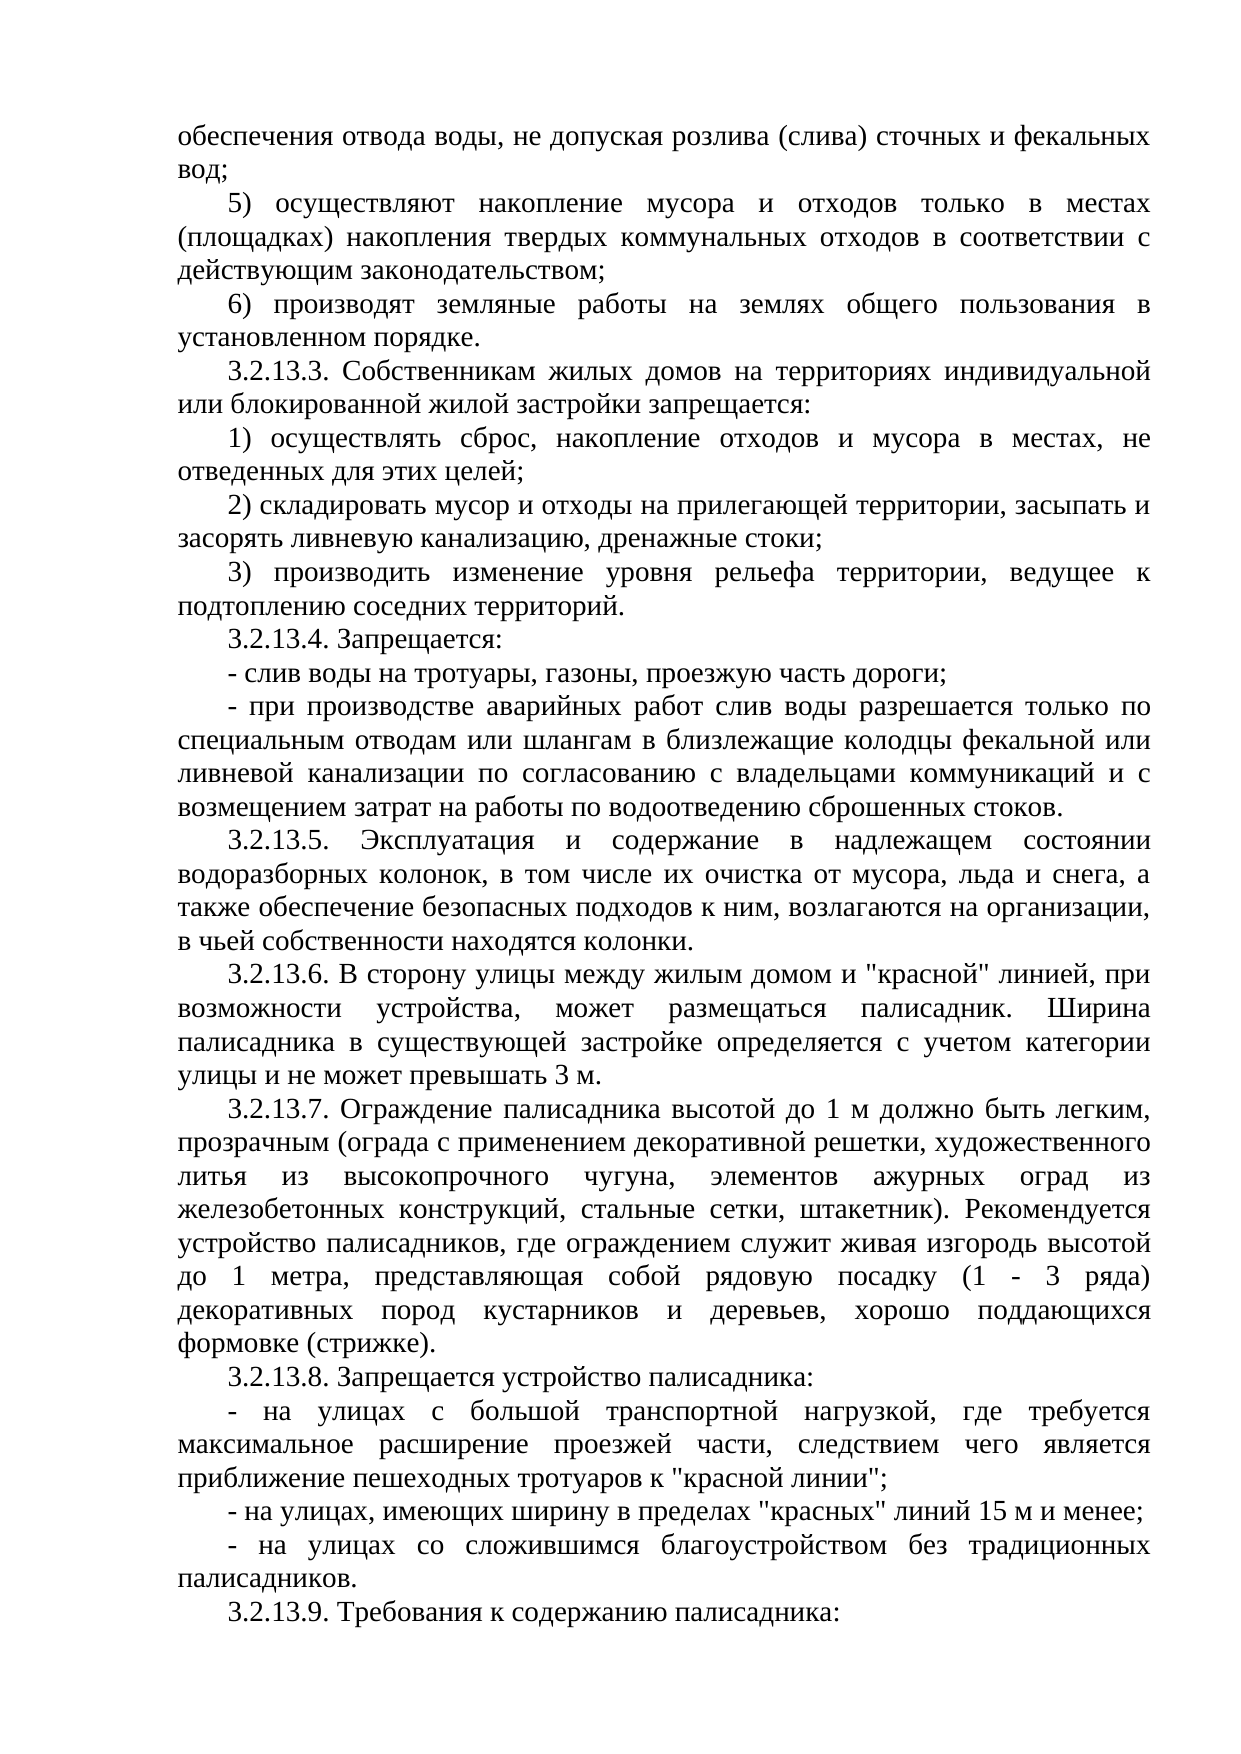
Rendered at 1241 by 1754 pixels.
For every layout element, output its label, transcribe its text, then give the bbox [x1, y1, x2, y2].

text 3.2.13.3. Собственникам жилых домов на территориях индивидуальной или блокированной жилой застройки запрещается: [177, 353, 1152, 420]
text - на улицах со сложившимся благоустройством без традиционных палисадников. [177, 1527, 1152, 1594]
text - на улицах, имеющих ширину в пределах "красных" линий 15 м и менее; [177, 1493, 1152, 1527]
text 2) складировать мусор и отходы на прилегающей территории, засыпать и засорять ливневую канализацию, дренажные стоки; [177, 487, 1152, 554]
text - на улицах с большой транспортной нагрузкой, где требуется максимальное расширение проезжей части, следствием чего является приближение пешеходных тротуаров к "красной линии"; [177, 1393, 1152, 1493]
text - слив воды на тротуары, газоны, проезжую часть дороги; [177, 655, 1152, 688]
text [177, 118, 1152, 185]
text 3.2.13.9. Требования к содержанию палисадника: [177, 1594, 1152, 1627]
text 3.2.13.8. Запрещается устройство палисадника: [177, 1359, 1152, 1393]
text 3.2.13.5. Эксплуатация и содержание в надлежащем состоянии водоразборных колонок, в том числе их очистка от мусора, льда и снега, а также обеспечение безопасных подходов к ним, возлагаются на организации, в чьей собственности находятся колонки. [177, 822, 1152, 957]
text 6) производят земляные работы на землях общего пользования в установленном порядке. [177, 286, 1152, 353]
text 1) осуществлять сброс, накопление отходов и мусора в местах, не отведенных для этих целей; [177, 420, 1152, 487]
text 3) производить изменение уровня рельефа территории, ведущее к подтоплению соседних территорий. [177, 554, 1152, 621]
text 3.2.13.7. Ограждение палисадника высотой до 1 м должно быть легким, прозрачным (ограда с применением декоративной решетки, художественного литья из высокопрочного чугуна, элементов ажурных оград из железобетонных конструкций, стальные сетки, штакетник). Рекомендуется устройство палисадников, где ограждением служит живая изгородь высотой до 1 метра, представляющая собой рядовую посадку (1 - 3 ряда) декоративных пород кустарников и деревьев, хорошо поддающихся формовке (стрижке). [177, 1091, 1152, 1359]
text 5) осуществляют накопление мусора и отходов только в местах (площадках) накопления твердых коммунальных отходов в соответствии с действующим законодательством; [177, 185, 1152, 286]
text 3.2.13.6. В сторону улицы между жилым домом и "красной" линией, при возможности устройства, может размещаться палисадник. Ширина палисадника в существующей застройке определяется с учетом категории улицы и не может превышать 3 м. [177, 957, 1152, 1091]
text - при производстве аварийных работ слив воды разрешается только по специальным отводам или шлангам в близлежащие колодцы фекальной или ливневой канализации по согласованию с владельцами коммуникаций и с возмещением затрат на работы по водоотведению сброшенных стоков. [177, 688, 1152, 822]
text 3.2.13.4. Запрещается: [177, 621, 1152, 655]
